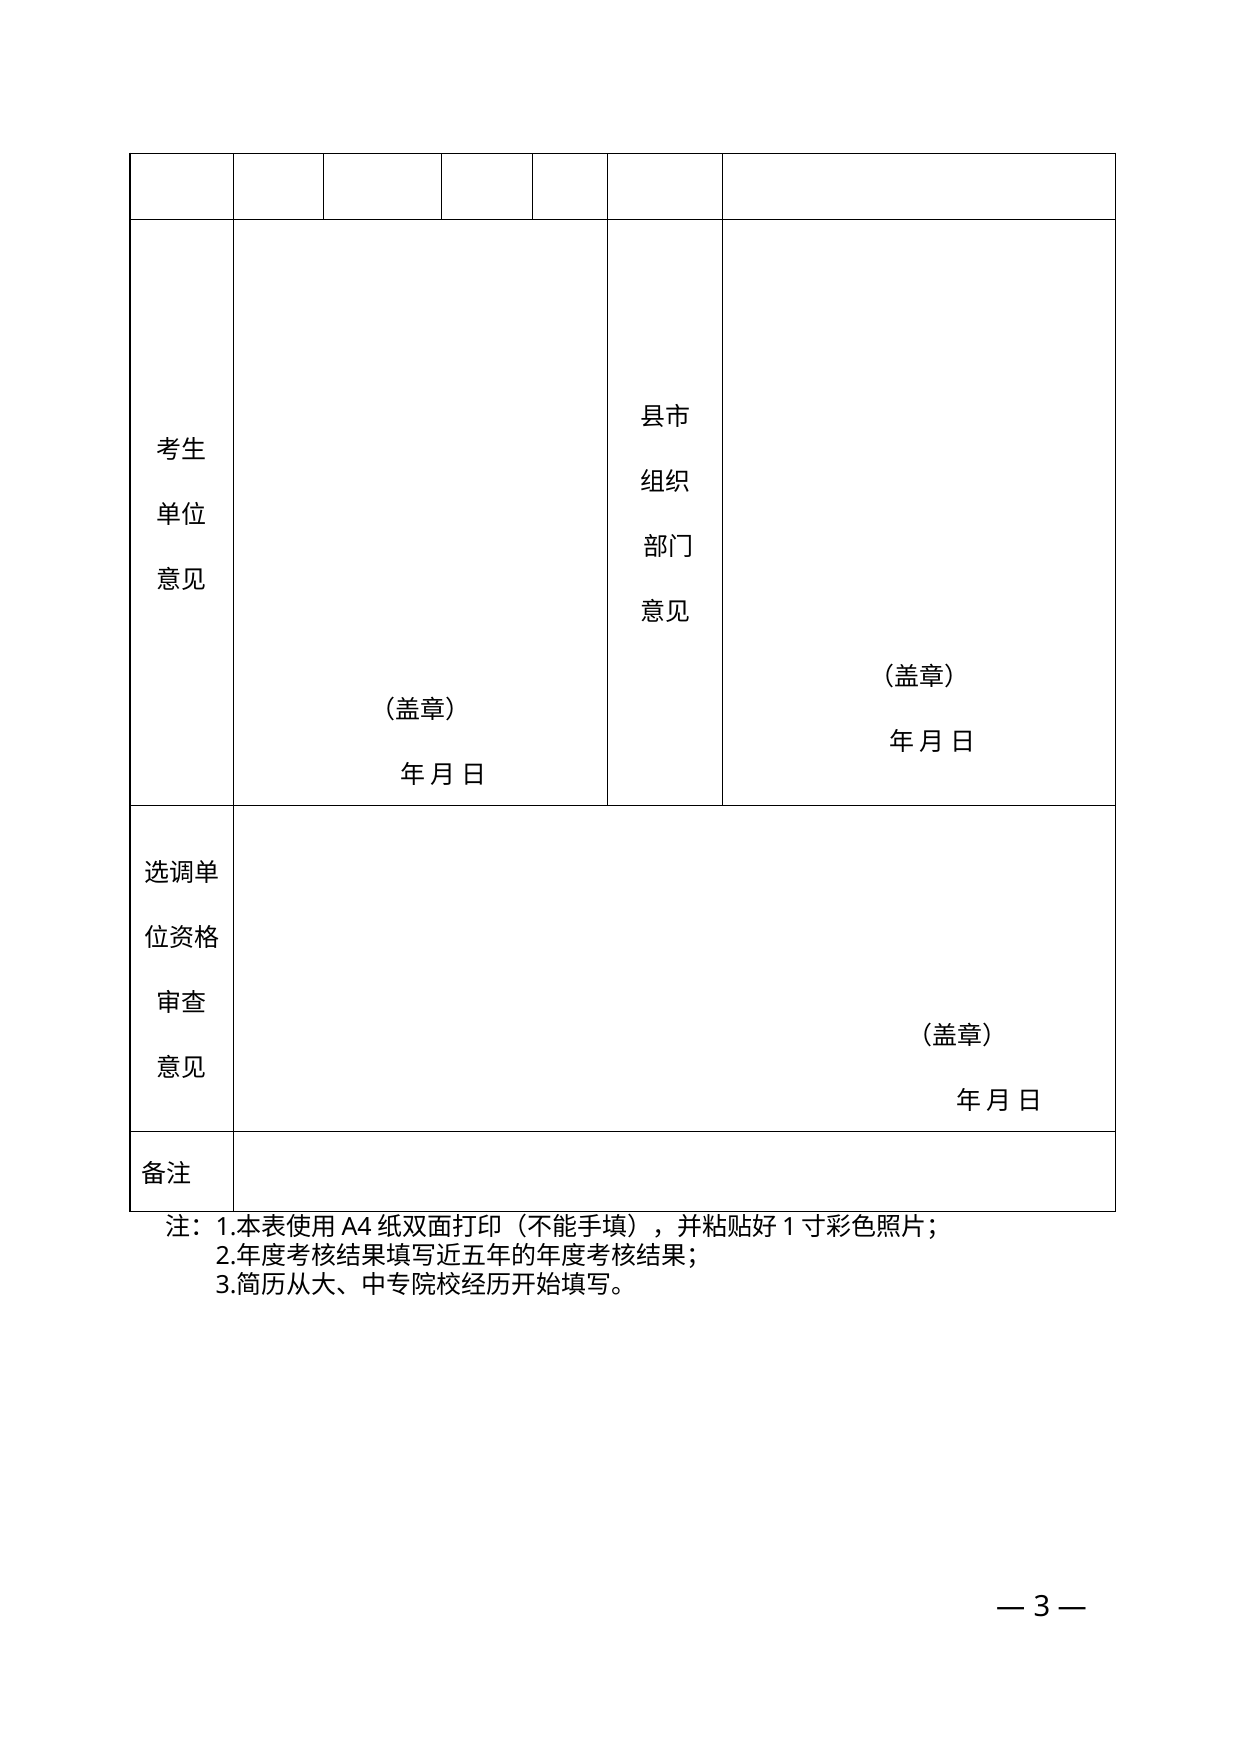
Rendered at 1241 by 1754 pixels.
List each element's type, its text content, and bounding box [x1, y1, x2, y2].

table_cell （盖章） 年 月 日 [234, 220, 607, 805]
table_cell [608, 154, 722, 219]
table_cell [442, 154, 532, 219]
table_cell [234, 1132, 1115, 1211]
table_cell [234, 154, 323, 219]
table_cell （盖章） 年 月 日 [234, 806, 1115, 1131]
table_cell （盖章） 年 月 日 [723, 220, 1115, 805]
list 3.简历从大、中专院校经历开始填写。 [165, 1270, 1087, 1299]
table_cell [533, 154, 607, 219]
table_cell 备注 [131, 1132, 233, 1211]
table_cell 县市 组织 部门 意见 [608, 220, 722, 805]
list 2.年度考核结果填写近五年的年度考核结果； [165, 1241, 1087, 1270]
table_cell 选调单位资格审查 意见 [131, 806, 233, 1131]
table_cell [723, 154, 1115, 219]
list 注：1.本表使用A4纸双面打印（不能手填），并粘贴好1寸彩色照片； [165, 1212, 1087, 1241]
table_cell 考生 单位 意见 [131, 220, 233, 805]
table_cell [324, 154, 441, 219]
